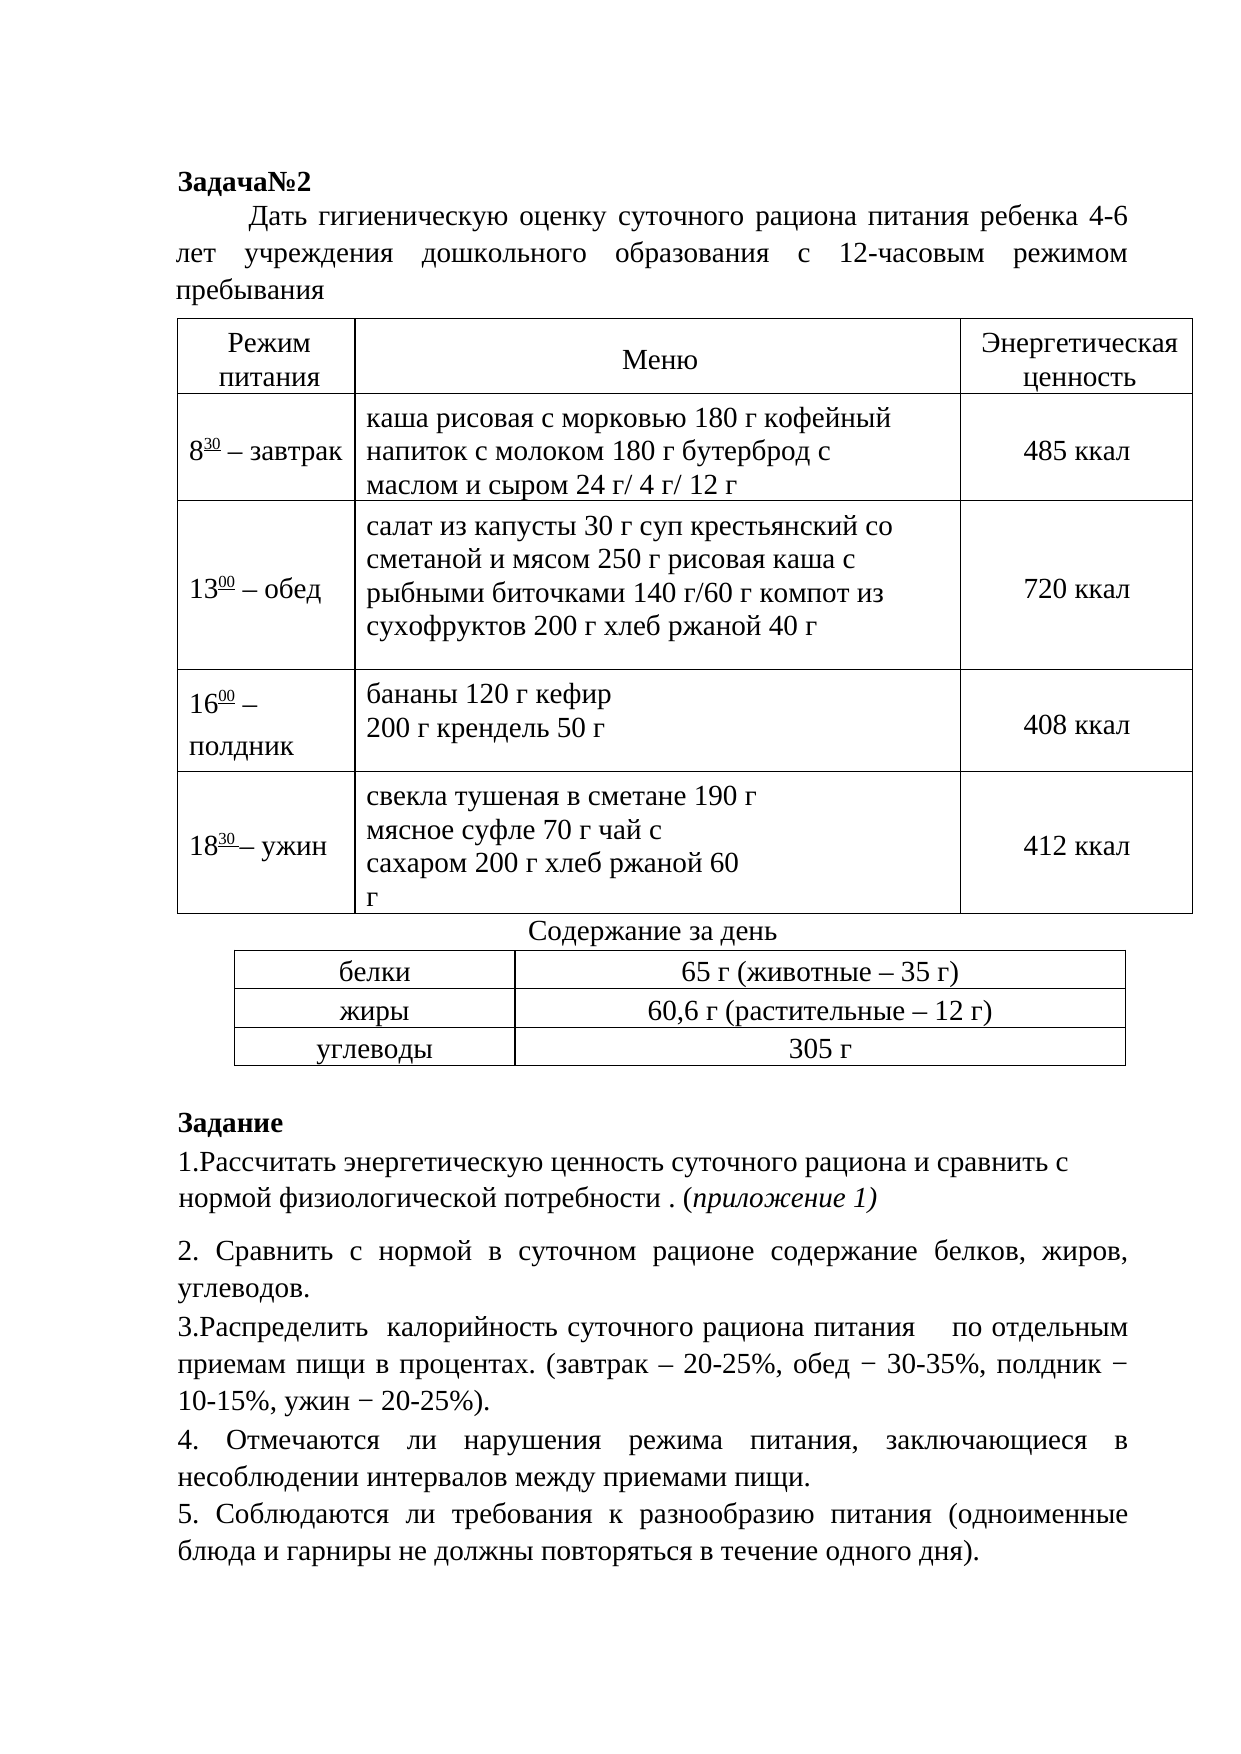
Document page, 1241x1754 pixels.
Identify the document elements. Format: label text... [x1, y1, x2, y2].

text 2. Сравнить с нормой в суточном рационе содержание белков, жиров, углеводов. [177, 1233, 1129, 1303]
text Задание [177, 1105, 1129, 1139]
table_cell каша рисовая с морковью 180 г кофейный напиток с молоком 180 г бутерброд с маслом и сыром 24 г/ 4 г/ 12 г [356, 394, 960, 500]
text 3.Распределить калорийность суточного рациона питания по отдельным приемам пищи в процентах. (завтрак – 20-25%, обед − 30-35%, полдник − 10-15%, ужин − 20-25%). [177, 1309, 1129, 1417]
text Дать гигиеническую оценку суточного рациона питания ребенка 4-6 лет учреждения дошкольного образования с 12-часовым режимом пребывания [176, 198, 1129, 306]
table_cell 720 ккал [961, 501, 1192, 669]
text 5. Соблюдаются ли требования к разнообразию питания (одноименные блюда и гарниры не должны повторяться в течение одного дня). [177, 1496, 1129, 1567]
text 4. Отмечаются ли нарушения режима питания, заключающиеся в несоблюдении интервалов между приемами пищи. [177, 1422, 1129, 1493]
table_cell 305 г [516, 1028, 1125, 1065]
table_cell 1600 – полдник [178, 670, 354, 771]
table_header 65 г (животные – 35 г) [516, 951, 1125, 988]
table_cell 1830 – ужин [178, 772, 354, 912]
table_header Режим питания [178, 319, 354, 392]
table_cell бананы 120 г кефир 200 г крендель 50 г [356, 670, 960, 771]
text 1.Рассчитать энергетическую ценность суточного рациона и сравнить с нормой физиологической потребности . (приложение 1) [177, 1144, 1128, 1214]
table_cell 60,6 г (растительные – 12 г) [516, 989, 1125, 1027]
table_cell 830 – завтрак [178, 394, 354, 500]
text Содержание за день [228, 914, 1077, 947]
table_cell углеводы [235, 1028, 514, 1065]
table_header белки [235, 951, 514, 988]
table_cell 408 ккал [961, 670, 1192, 771]
table_cell 485 ккал [961, 394, 1192, 500]
table_cell 412 ккал [961, 772, 1192, 912]
table_cell свекла тушеная в сметане 190 г мясное суфле 70 г чай с сахаром 200 г хлеб ржаной 60 г [356, 772, 960, 912]
table_header Энергетическая ценность [961, 319, 1192, 392]
table_cell жиры [235, 989, 514, 1027]
table_header Меню [356, 319, 960, 392]
text Задача№2 [177, 164, 1152, 198]
table_cell 1300 – обед [178, 501, 354, 669]
table_cell салат из капусты 30 г суп крестьянский со сметаной и мясом 250 г рисовая каша с рыбными биточками 140 г/60 г компот из сухофруктов 200 г хлеб ржаной 40 г [356, 501, 960, 669]
